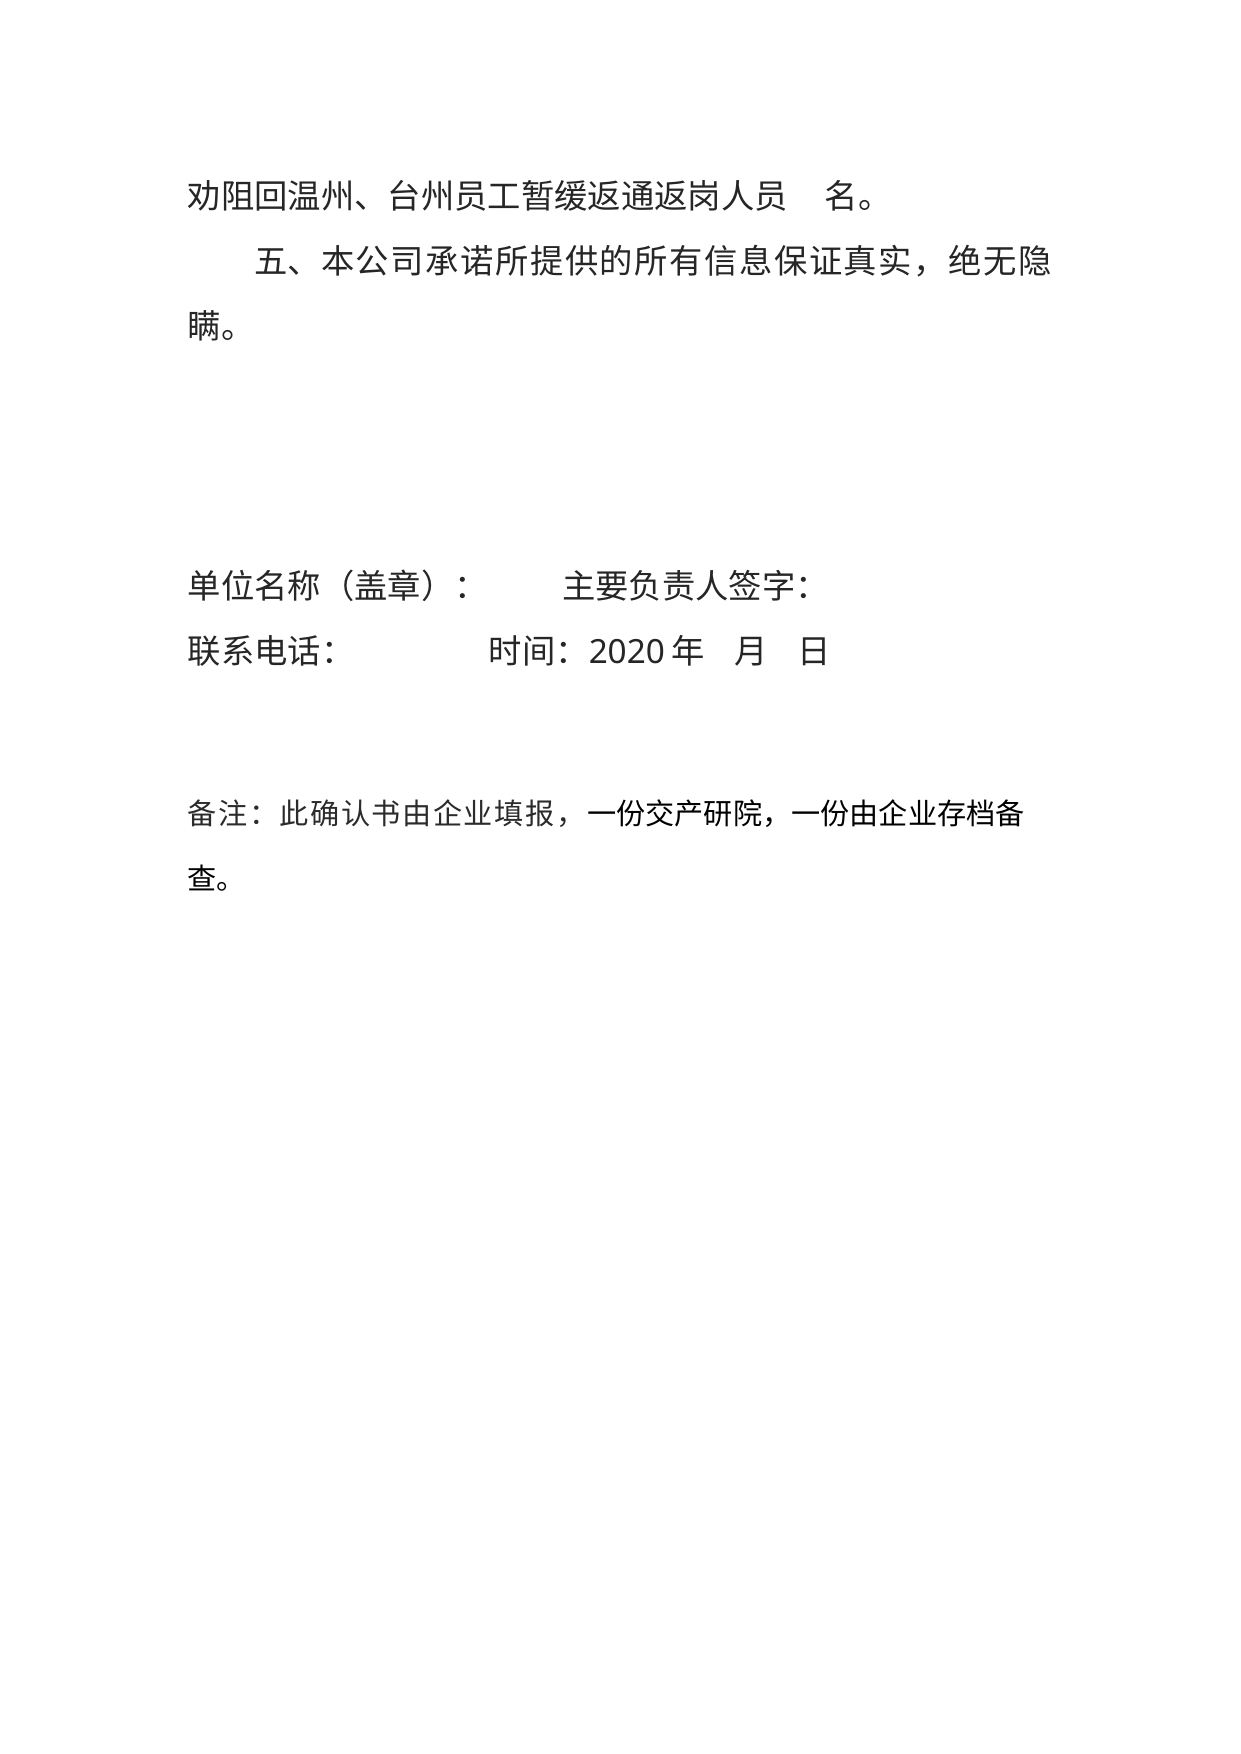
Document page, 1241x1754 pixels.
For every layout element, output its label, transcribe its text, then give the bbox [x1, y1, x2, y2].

text 单位名称（盖章）： 主要负责人签字： [187, 552, 1053, 617]
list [187, 162, 1053, 227]
list 本公司承诺所提供的所有信息保证真实，绝无隐瞒。 [187, 227, 1053, 357]
text 联系电话： 时间：2020年 月 日 [187, 617, 1053, 682]
text 备注：此确认书由企业填报，一份交产研院，一份由企业存档备查。 [187, 779, 1053, 909]
